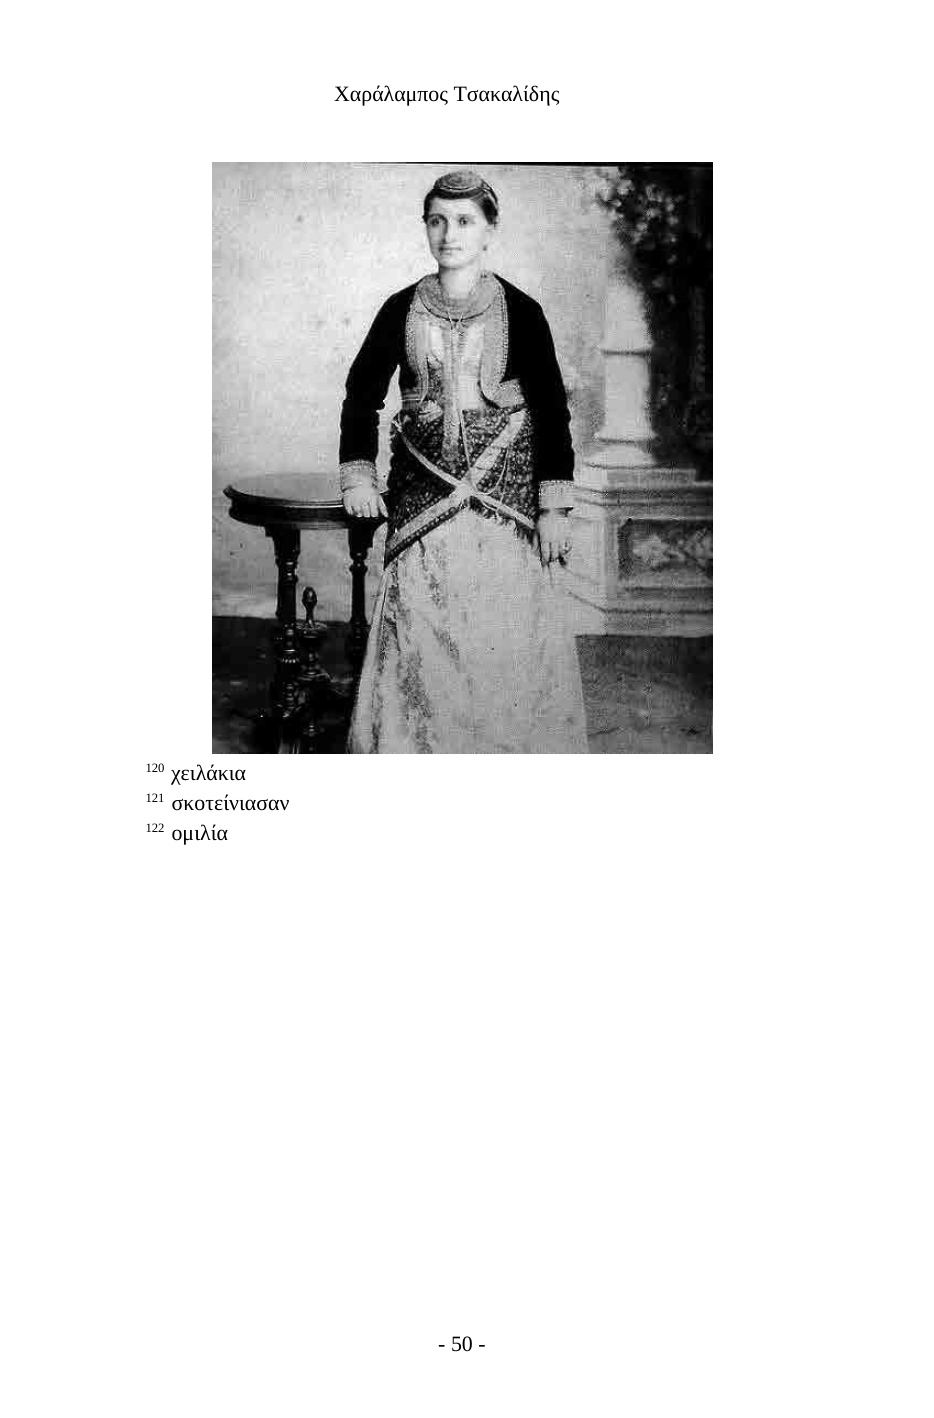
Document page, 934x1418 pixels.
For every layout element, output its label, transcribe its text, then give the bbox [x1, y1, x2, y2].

list χειλάκια [145, 757, 780, 787]
list ομιλία [145, 817, 780, 847]
picture [212, 162, 713, 757]
list σκοτείνιασαν [145, 787, 780, 817]
